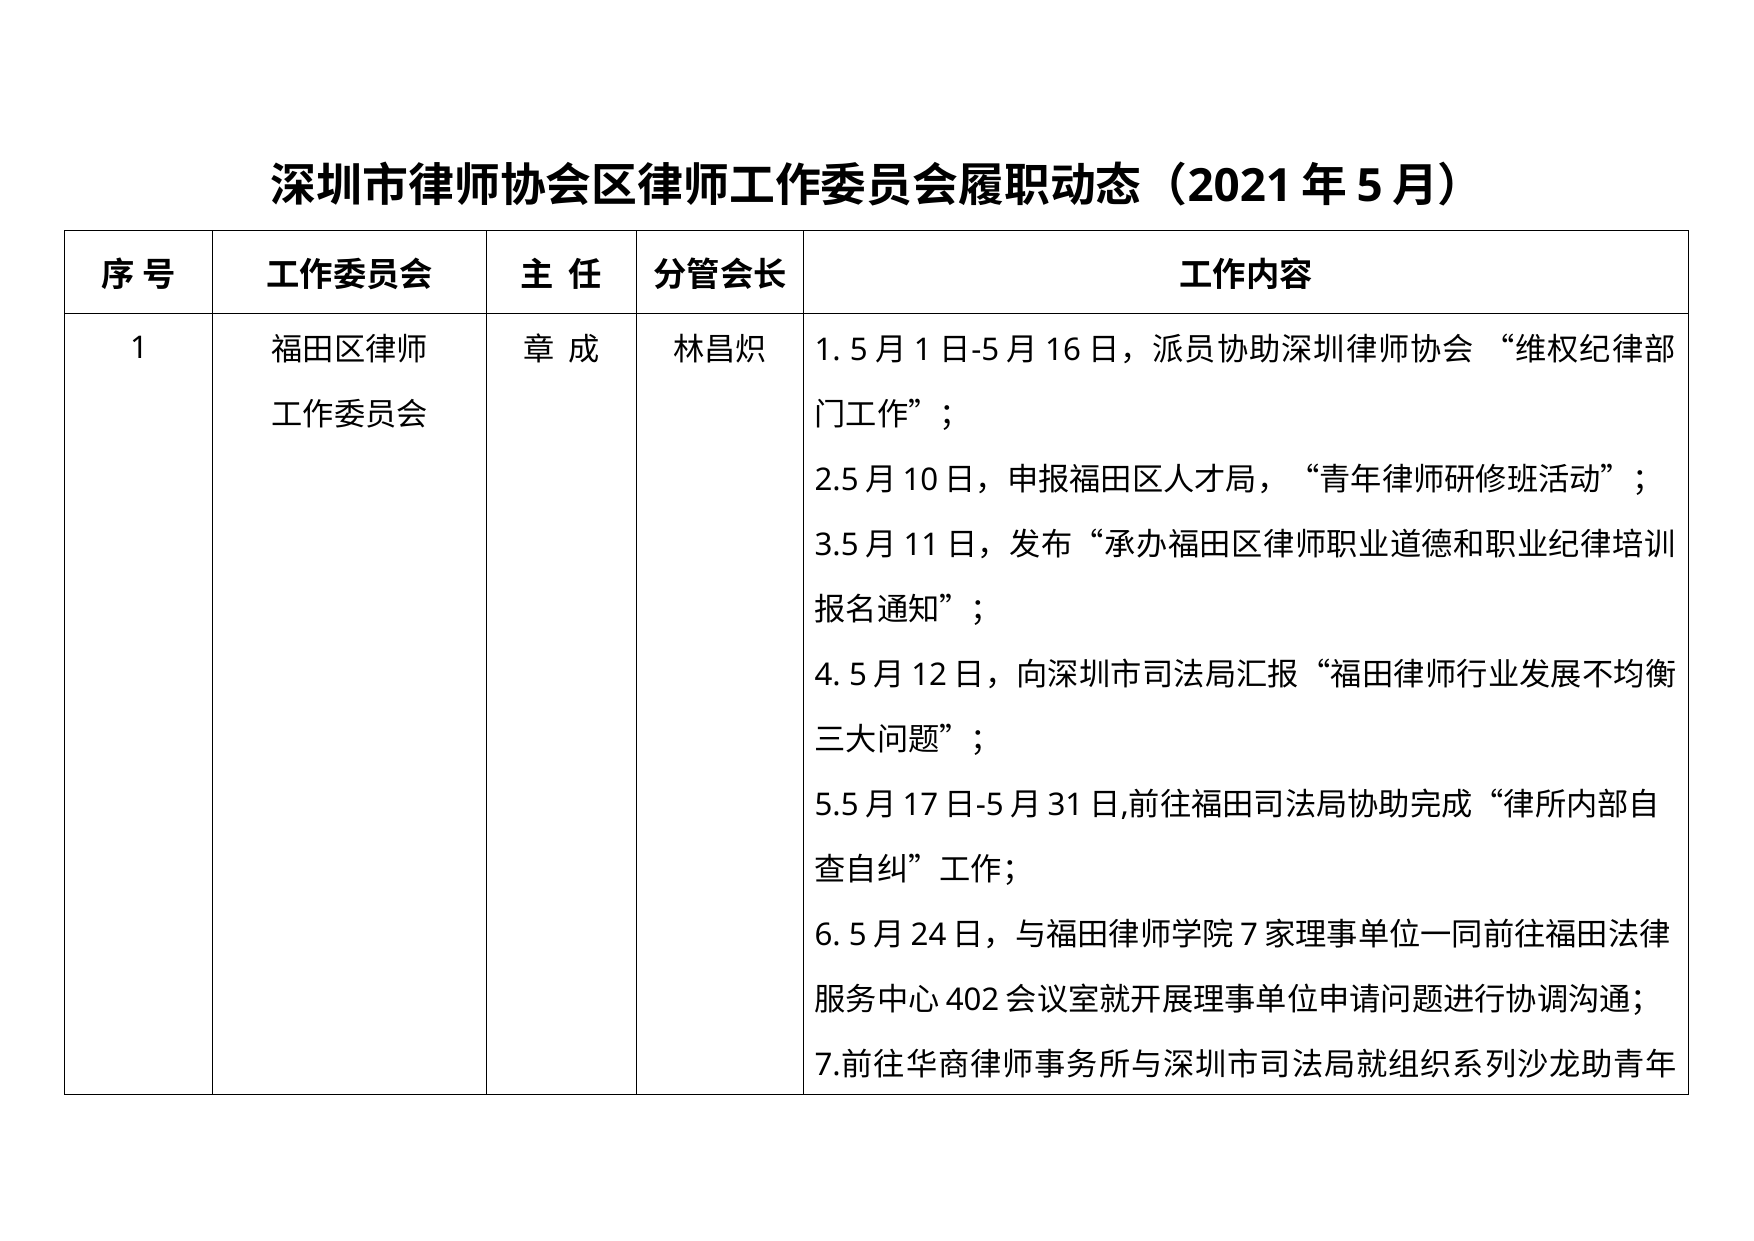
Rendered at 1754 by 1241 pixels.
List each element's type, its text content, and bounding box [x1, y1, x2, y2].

table_header 分管会长 [637, 231, 803, 313]
table_cell 林昌炽 [637, 314, 803, 1094]
table_cell 1 [65, 314, 212, 1094]
table_cell 福田区律师 工作委员会 [213, 314, 486, 1094]
table_header 工作委员会 [213, 231, 486, 313]
table_header 序 号 [65, 231, 212, 313]
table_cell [804, 314, 1688, 1094]
table_header 主 任 [487, 231, 636, 313]
table_cell 章 成 [487, 314, 636, 1094]
text 深圳市律师协会区律师工作委员会履职动态（2021年5月） [150, 133, 1604, 230]
table_header 工作内容 [804, 231, 1688, 313]
